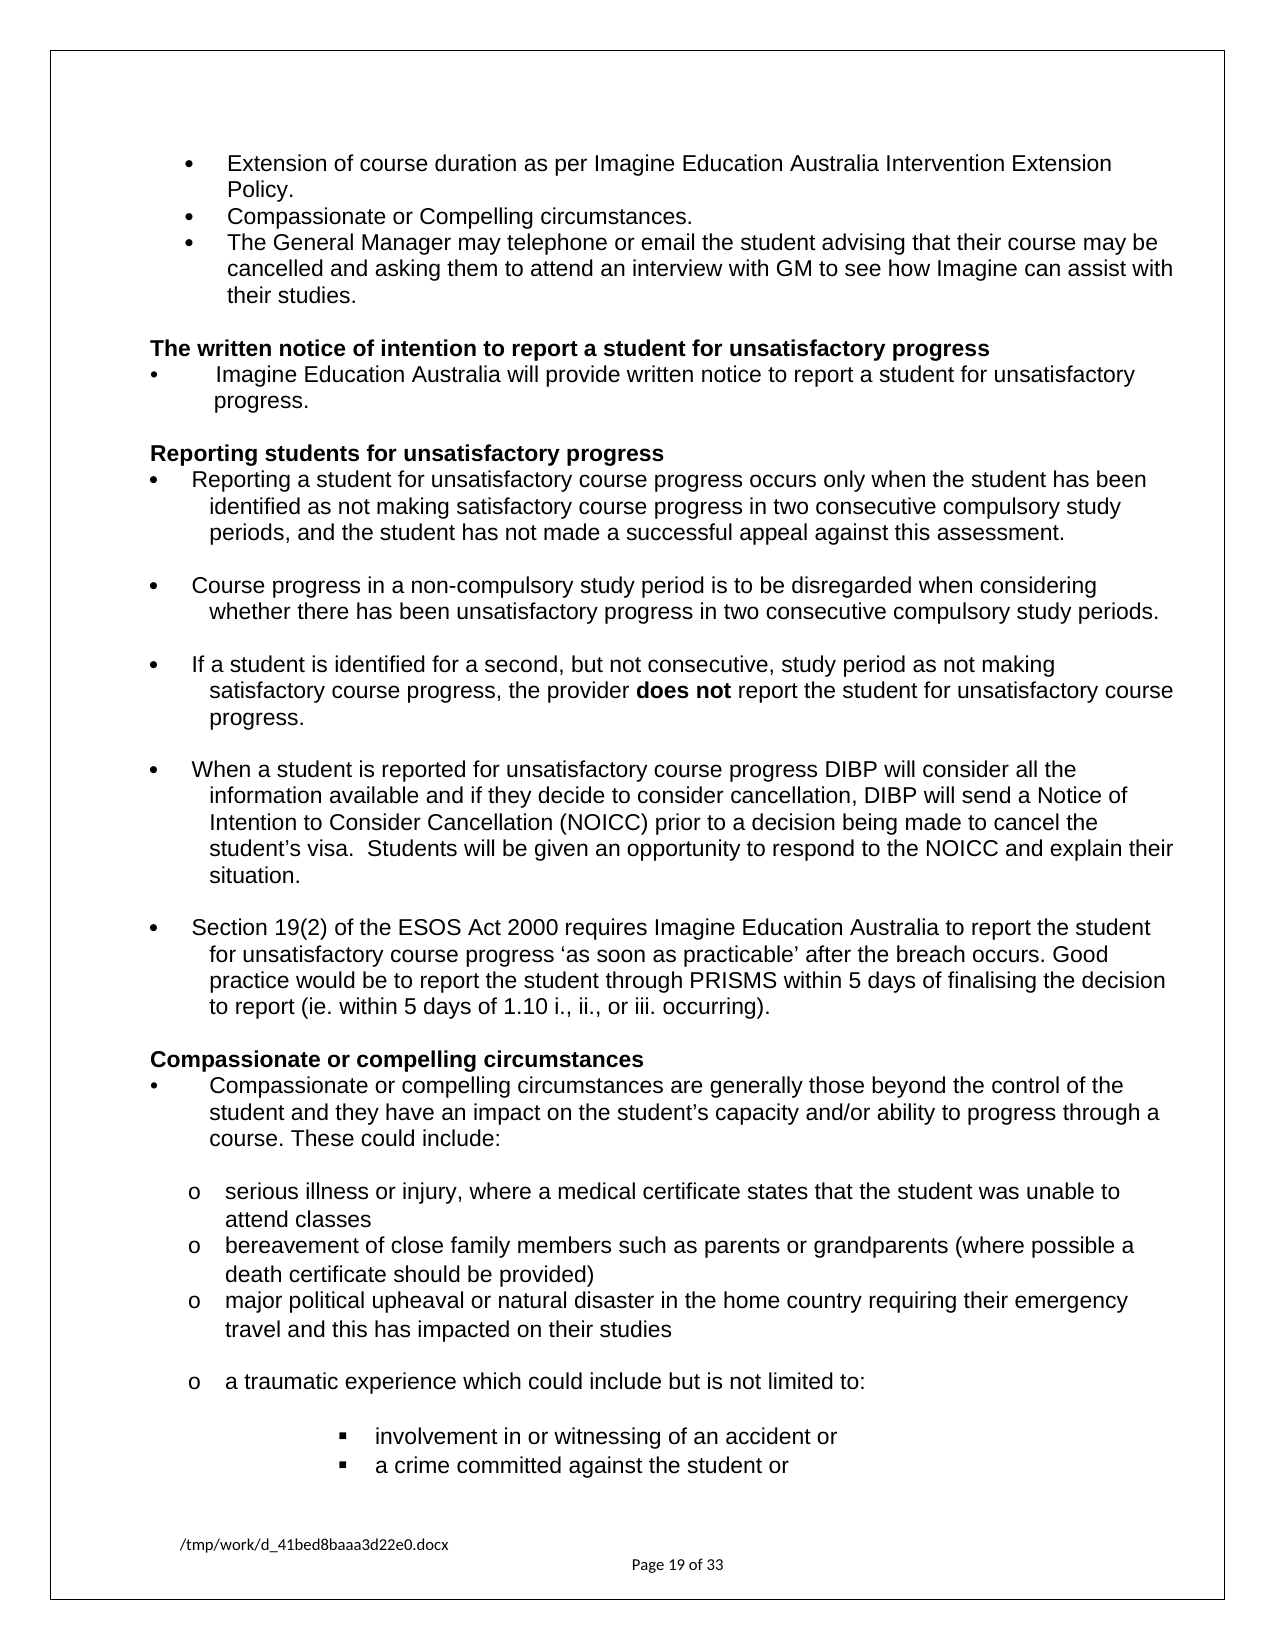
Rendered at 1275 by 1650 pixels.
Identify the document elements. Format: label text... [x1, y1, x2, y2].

text Compassionate or compelling circumstances [150, 1046, 1175, 1072]
list a traumatic experience which could include but is not limited to: [187, 1368, 1175, 1397]
list Section 19(2) of the ESOS Act 2000 requires Imagine Education Australia to report the student for unsatisfactory course progress ‘as soon as practicable’ after the breach occurs. Good practice would be to report the student through PRISMS within 5 days of finalising the decision to report (ie. within 5 days of 1.10 i., ii., or iii. occurring). [150, 914, 1175, 1020]
list If a student is identified for a second, but not consecutive, study period as not making satisfactory course progress, the provider does not report the student for unsatisfactory course progress. [150, 651, 1175, 730]
list Compassionate or Compelling circumstances. [185, 203, 1175, 229]
list Course progress in a non-compulsory study period is to be disregarded when considering whether there has been unsatisfactory progress in two consecutive compulsory study periods. [150, 572, 1175, 624]
text Reporting students for unsatisfactory progress [150, 440, 1175, 466]
list Reporting a student for unsatisfactory course progress occurs only when the student has been identified as not making satisfactory course progress in two consecutive compulsory study periods, and the student has not made a successful appeal against this assessment. [150, 466, 1175, 545]
text progress. [150, 387, 1175, 413]
text The written notice of intention to report a student for unsatisfactory progress [150, 334, 1175, 361]
list When a student is reported for unsatisfactory course progress DIBP will consider all the information available and if they decide to consider cancellation, DIBP will send a Notice of Intention to Consider Cancellation (NOICC) prior to a decision being made to cancel the student’s visa. Students will be given an opportunity to respond to the NOICC and explain their situation. [150, 756, 1175, 888]
list Extension of course duration as per Imagine Education Australia Intervention Extension Policy. [185, 150, 1175, 203]
text • Imagine Education Australia will provide written notice to report a student for unsatisfactory [150, 361, 1175, 387]
list involvement in or witnessing of an accident or [337, 1423, 1175, 1449]
list major political upheaval or natural disaster in the home country requiring their emergency travel and this has impacted on their studies [187, 1287, 1175, 1342]
list bereavement of close family members such as parents or grandparents (where possible a death certificate should be provided) [187, 1232, 1175, 1287]
list Compassionate or compelling circumstances are generally those beyond the control of the student and they have an impact on the student’s capacity and/or ability to progress through a course. These could include: [150, 1072, 1175, 1151]
list serious illness or injury, where a medical certificate states that the student was unable to attend classes [187, 1178, 1175, 1232]
list a crime committed against the student or [337, 1452, 1175, 1479]
list The General Manager may telephone or email the student advising that their course may be cancelled and asking them to attend an interview with GM to see how Imagine can assist with their studies. [185, 229, 1175, 308]
